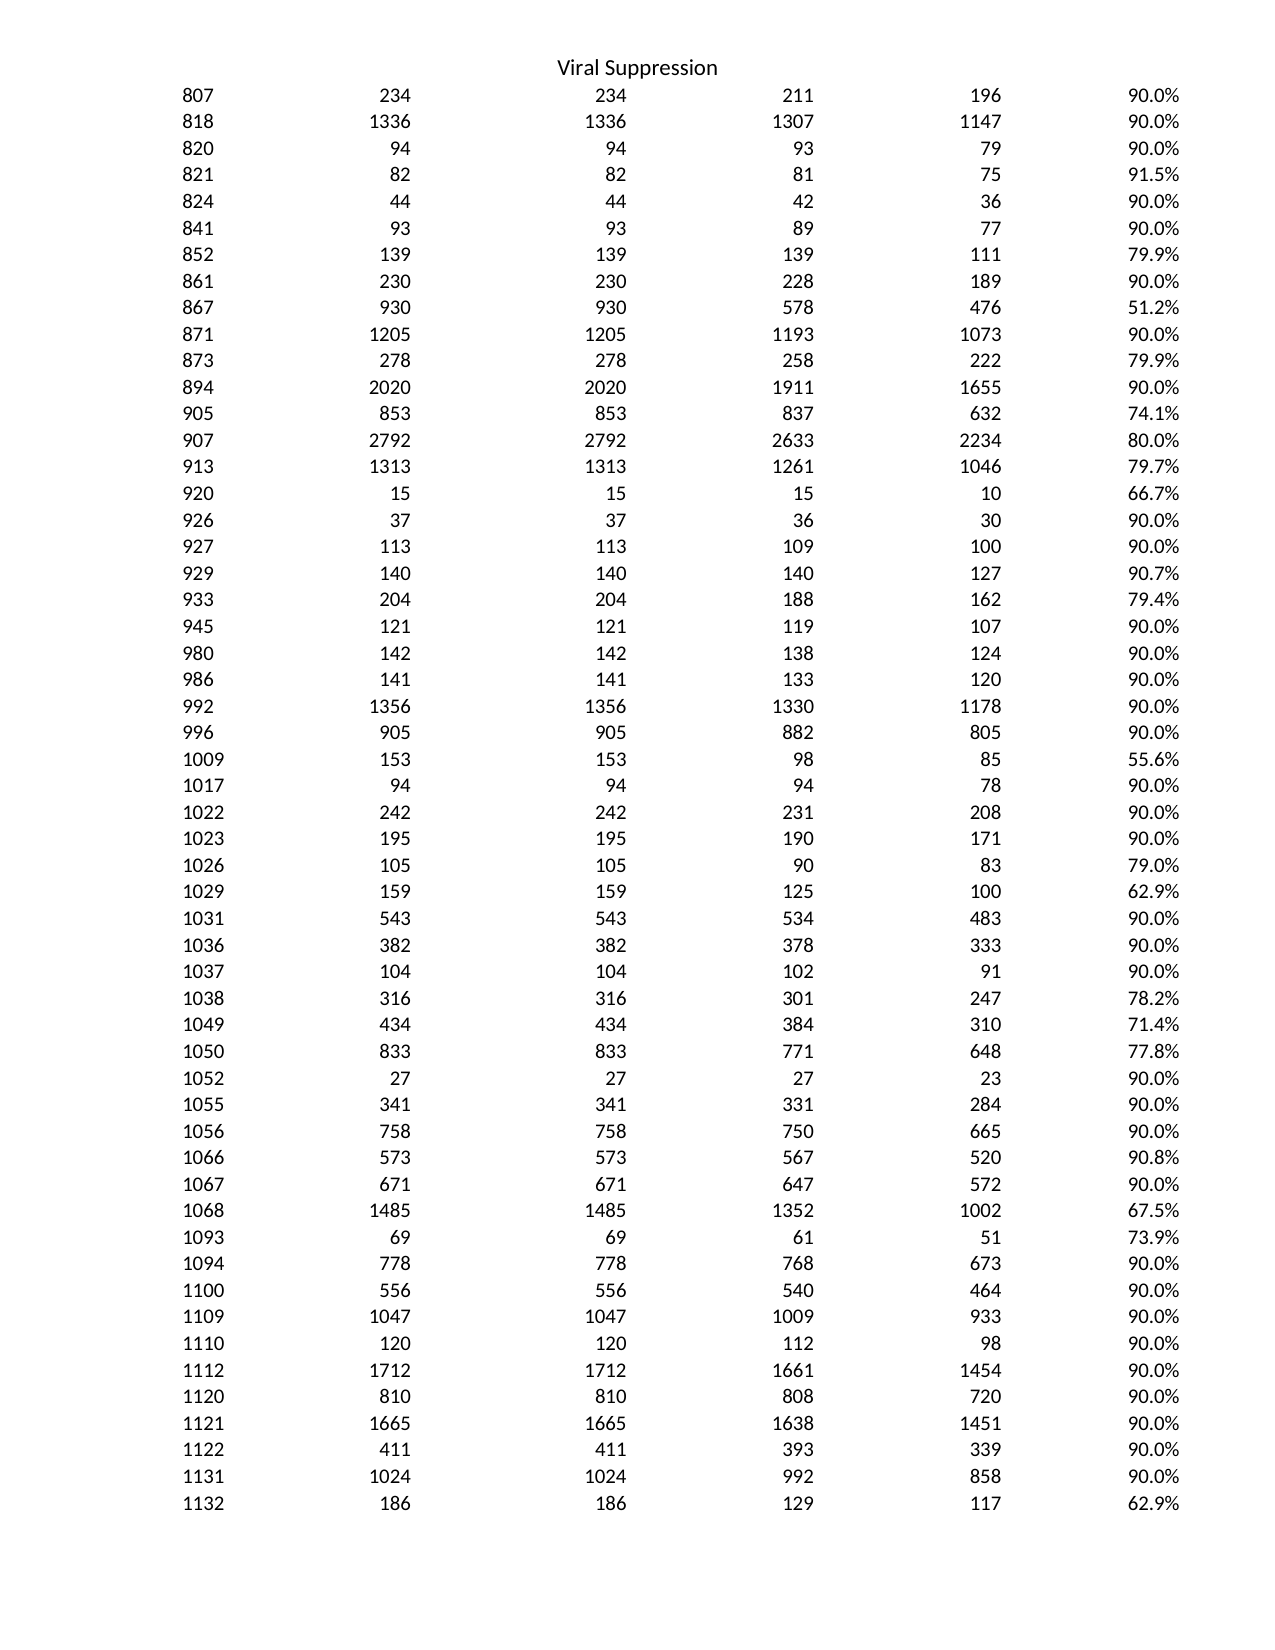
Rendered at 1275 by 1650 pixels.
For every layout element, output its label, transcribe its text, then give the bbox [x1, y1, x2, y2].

table_cell 90.0% [1013, 692, 1191, 718]
table_cell 1094 [150, 1250, 323, 1276]
table_cell 107 [825, 612, 1012, 638]
table_cell 1055 [150, 1090, 323, 1117]
table_cell 196 [825, 81, 1012, 107]
table_cell 90.0% [1013, 1276, 1191, 1303]
table_cell 1066 [150, 1143, 323, 1170]
table_cell 30 [825, 506, 1012, 532]
table_cell 1037 [150, 957, 323, 984]
table_cell 77.8% [1013, 1037, 1191, 1063]
table_cell 873 [150, 346, 323, 373]
table_cell 572 [825, 1170, 1012, 1196]
table_cell 234 [422, 81, 637, 107]
table_cell 74.1% [1013, 400, 1191, 426]
table_cell 44 [323, 187, 422, 213]
table_cell 778 [422, 1250, 637, 1276]
table_cell 78 [825, 771, 1012, 798]
table_cell 1112 [150, 1356, 323, 1382]
table_cell 142 [422, 639, 637, 665]
table_cell 93 [638, 134, 825, 160]
table_cell 90.0% [1013, 187, 1191, 213]
table_cell 986 [150, 665, 323, 692]
table_cell 89 [638, 214, 825, 240]
table_cell 382 [422, 931, 637, 957]
table_cell 90.0% [1013, 1382, 1191, 1409]
table_cell 930 [323, 293, 422, 320]
table_cell 90.0% [1013, 665, 1191, 692]
table_cell 1009 [638, 1303, 825, 1329]
table_cell 112 [638, 1329, 825, 1356]
table_cell 139 [638, 240, 825, 267]
table_cell 853 [323, 400, 422, 426]
table_cell 85 [825, 745, 1012, 771]
table_cell 80.0% [1013, 426, 1191, 453]
table_cell 109 [638, 532, 825, 559]
table_cell 82 [422, 160, 637, 187]
table_cell 142 [323, 639, 422, 665]
table_cell 125 [638, 878, 825, 904]
table_cell 673 [825, 1250, 1012, 1276]
table_cell 90.0% [1013, 267, 1191, 293]
table_cell 140 [323, 559, 422, 585]
table_cell 1056 [150, 1117, 323, 1143]
table_cell 139 [323, 240, 422, 267]
table_cell 90.0% [1013, 81, 1191, 107]
table_cell 278 [323, 346, 422, 373]
table_cell 871 [150, 320, 323, 346]
table_cell 434 [323, 1010, 422, 1037]
table_cell 90.0% [1013, 1090, 1191, 1117]
table_cell 189 [825, 267, 1012, 293]
table_cell 434 [422, 1010, 637, 1037]
table_cell 230 [422, 267, 637, 293]
table_cell 79.0% [1013, 851, 1191, 878]
table_cell 82 [323, 160, 422, 187]
table_cell 867 [150, 293, 323, 320]
table_cell 540 [638, 1276, 825, 1303]
table_cell 534 [638, 904, 825, 931]
table_cell 1024 [323, 1462, 422, 1488]
table_cell 105 [422, 851, 637, 878]
table_cell 140 [422, 559, 637, 585]
table_cell 1205 [323, 320, 422, 346]
table_cell 1052 [150, 1064, 323, 1090]
table_cell 1047 [323, 1303, 422, 1329]
table_cell 234 [323, 81, 422, 107]
table_cell 316 [323, 984, 422, 1010]
table_cell 73.9% [1013, 1223, 1191, 1249]
table_cell 79.9% [1013, 346, 1191, 373]
table_cell 1050 [150, 1037, 323, 1063]
table_cell 1121 [150, 1409, 323, 1435]
table_cell 42 [638, 187, 825, 213]
table_cell 94 [638, 771, 825, 798]
table_cell 833 [422, 1037, 637, 1063]
table_cell 926 [150, 506, 323, 532]
table_cell 1451 [825, 1409, 1012, 1435]
table_cell 543 [323, 904, 422, 931]
table_cell 1665 [422, 1409, 637, 1435]
table_cell 153 [323, 745, 422, 771]
table_cell 81 [638, 160, 825, 187]
table_cell 483 [825, 904, 1012, 931]
table_cell 90.0% [1013, 904, 1191, 931]
table_cell 758 [323, 1117, 422, 1143]
table_cell 573 [323, 1143, 422, 1170]
table_cell 1178 [825, 692, 1012, 718]
table_cell 1100 [150, 1276, 323, 1303]
table_cell 543 [422, 904, 637, 931]
table_cell 79.7% [1013, 453, 1191, 479]
table_cell 1147 [825, 107, 1012, 134]
table_cell 124 [825, 639, 1012, 665]
table_cell 278 [422, 346, 637, 373]
table_cell 195 [422, 825, 637, 851]
table_cell 120 [323, 1329, 422, 1356]
table_cell 933 [150, 585, 323, 612]
table_cell 1712 [422, 1356, 637, 1382]
table_cell 1022 [150, 798, 323, 824]
table_cell 805 [825, 718, 1012, 745]
table_cell 882 [638, 718, 825, 745]
table_cell 90.0% [1013, 639, 1191, 665]
table_cell 141 [323, 665, 422, 692]
table_cell 1356 [323, 692, 422, 718]
table_cell 111 [825, 240, 1012, 267]
table_cell 1046 [825, 453, 1012, 479]
table_cell 671 [422, 1170, 637, 1196]
table_cell 242 [422, 798, 637, 824]
table_cell 27 [422, 1064, 637, 1090]
table_cell 79 [825, 134, 1012, 160]
table_cell 2020 [323, 373, 422, 399]
table_cell 69 [323, 1223, 422, 1249]
table_cell 841 [150, 214, 323, 240]
table_cell 1031 [150, 904, 323, 931]
table_cell 113 [422, 532, 637, 559]
table_cell 1131 [150, 1462, 323, 1488]
table_cell 90.8% [1013, 1143, 1191, 1170]
table_cell 204 [422, 585, 637, 612]
table_cell 833 [323, 1037, 422, 1063]
table_cell 44 [422, 187, 637, 213]
table_cell 141 [422, 665, 637, 692]
table_cell 927 [150, 532, 323, 559]
table_cell 1067 [150, 1170, 323, 1196]
table_cell 90.7% [1013, 559, 1191, 585]
table_cell 127 [825, 559, 1012, 585]
table_cell 15 [422, 479, 637, 506]
table_cell 1073 [825, 320, 1012, 346]
table_cell 810 [323, 1382, 422, 1409]
table_cell 90.0% [1013, 373, 1191, 399]
table_cell 1485 [422, 1196, 637, 1223]
table_cell 1665 [323, 1409, 422, 1435]
table_cell 2234 [825, 426, 1012, 453]
table_cell 316 [422, 984, 637, 1010]
table_cell 100 [825, 532, 1012, 559]
table_cell 222 [825, 346, 1012, 373]
table_cell 121 [323, 612, 422, 638]
table_cell 90.0% [1013, 1409, 1191, 1435]
table_cell 1038 [150, 984, 323, 1010]
table_cell 930 [422, 293, 637, 320]
table_cell 894 [150, 373, 323, 399]
table_cell 556 [422, 1276, 637, 1303]
table_cell 1009 [150, 745, 323, 771]
table_cell 1712 [323, 1356, 422, 1382]
table_cell 411 [323, 1435, 422, 1462]
table_cell 90.0% [1013, 506, 1191, 532]
table_cell 71.4% [1013, 1010, 1191, 1037]
table_cell 1036 [150, 931, 323, 957]
table_cell 818 [150, 107, 323, 134]
table_cell 1661 [638, 1356, 825, 1382]
table_cell 90.0% [1013, 1303, 1191, 1329]
table_cell 102 [638, 957, 825, 984]
table_cell 1313 [422, 453, 637, 479]
table_cell 90.0% [1013, 1329, 1191, 1356]
table_cell 750 [638, 1117, 825, 1143]
table_cell 105 [323, 851, 422, 878]
table_cell 100 [825, 878, 1012, 904]
table_cell 90.0% [1013, 1064, 1191, 1090]
table_cell 382 [323, 931, 422, 957]
table_cell 929 [150, 559, 323, 585]
table_cell 62.9% [1013, 878, 1191, 904]
table_cell 75 [825, 160, 1012, 187]
table_cell 91.5% [1013, 160, 1191, 187]
table_cell 140 [638, 559, 825, 585]
table_cell 195 [323, 825, 422, 851]
table_cell 208 [825, 798, 1012, 824]
table_cell 15 [638, 479, 825, 506]
table_cell 1029 [150, 878, 323, 904]
table_cell 230 [323, 267, 422, 293]
table_cell 905 [150, 400, 323, 426]
table_cell 578 [638, 293, 825, 320]
table_cell 104 [422, 957, 637, 984]
table_cell 15 [323, 479, 422, 506]
table_cell 665 [825, 1117, 1012, 1143]
table_cell 67.5% [1013, 1196, 1191, 1223]
table_cell 820 [150, 134, 323, 160]
table_cell 808 [638, 1382, 825, 1409]
table_cell 129 [638, 1489, 825, 1515]
table_cell 476 [825, 293, 1012, 320]
table_cell 98 [825, 1329, 1012, 1356]
table_cell 1023 [150, 825, 323, 851]
table_cell 1120 [150, 1382, 323, 1409]
table_cell 807 [150, 81, 323, 107]
table_cell 310 [825, 1010, 1012, 1037]
table_cell 119 [638, 612, 825, 638]
table_cell 190 [638, 825, 825, 851]
table_cell 1109 [150, 1303, 323, 1329]
table_cell 90.0% [1013, 1117, 1191, 1143]
table_cell 204 [323, 585, 422, 612]
table_cell 1356 [422, 692, 637, 718]
table_cell 90.0% [1013, 320, 1191, 346]
table_cell 69 [422, 1223, 637, 1249]
table_cell 51 [825, 1223, 1012, 1249]
table_cell 90.0% [1013, 134, 1191, 160]
table_cell 93 [323, 214, 422, 240]
table_cell 837 [638, 400, 825, 426]
table_cell 341 [422, 1090, 637, 1117]
table_cell 301 [638, 984, 825, 1010]
table_cell 1638 [638, 1409, 825, 1435]
table_cell 821 [150, 160, 323, 187]
table_cell 94 [422, 771, 637, 798]
table_cell 647 [638, 1170, 825, 1196]
table_cell 1024 [422, 1462, 637, 1488]
table_cell 117 [825, 1489, 1012, 1515]
table_cell 138 [638, 639, 825, 665]
table_cell 771 [638, 1037, 825, 1063]
table_cell 1017 [150, 771, 323, 798]
table_cell 1110 [150, 1329, 323, 1356]
table_cell 1313 [323, 453, 422, 479]
table_cell 133 [638, 665, 825, 692]
table_cell 824 [150, 187, 323, 213]
table_cell 2792 [422, 426, 637, 453]
table_cell 778 [323, 1250, 422, 1276]
table_cell 77 [825, 214, 1012, 240]
table_cell 90.0% [1013, 931, 1191, 957]
table_cell 992 [638, 1462, 825, 1488]
table_cell 247 [825, 984, 1012, 1010]
table_cell 284 [825, 1090, 1012, 1117]
table_cell 120 [825, 665, 1012, 692]
table_cell 1352 [638, 1196, 825, 1223]
table_cell 1047 [422, 1303, 637, 1329]
table_cell 920 [150, 479, 323, 506]
table_cell 79.4% [1013, 585, 1191, 612]
table_cell 120 [422, 1329, 637, 1356]
table_cell 1205 [422, 320, 637, 346]
table_cell 853 [422, 400, 637, 426]
table_cell 90.0% [1013, 532, 1191, 559]
table_cell 90.0% [1013, 214, 1191, 240]
table_cell 768 [638, 1250, 825, 1276]
table_cell 1068 [150, 1196, 323, 1223]
table_cell 567 [638, 1143, 825, 1170]
table_cell 720 [825, 1382, 1012, 1409]
table_cell 159 [422, 878, 637, 904]
table_cell 90.0% [1013, 1250, 1191, 1276]
table_cell 996 [150, 718, 323, 745]
table_cell 992 [150, 692, 323, 718]
table_cell 37 [422, 506, 637, 532]
table_cell 1330 [638, 692, 825, 718]
table_cell 66.7% [1013, 479, 1191, 506]
table_cell 520 [825, 1143, 1012, 1170]
table_cell 94 [323, 134, 422, 160]
table_cell 90.0% [1013, 1170, 1191, 1196]
table_cell 1026 [150, 851, 323, 878]
table_cell 94 [323, 771, 422, 798]
table_cell 573 [422, 1143, 637, 1170]
table_cell 341 [323, 1090, 422, 1117]
table_cell 861 [150, 267, 323, 293]
table_cell 91 [825, 957, 1012, 984]
table_cell 23 [825, 1064, 1012, 1090]
table_cell 980 [150, 639, 323, 665]
table_cell 79.9% [1013, 240, 1191, 267]
table_cell 121 [422, 612, 637, 638]
table_cell 2792 [323, 426, 422, 453]
table_cell 1132 [150, 1489, 323, 1515]
table_cell 464 [825, 1276, 1012, 1303]
table_cell 90.0% [1013, 718, 1191, 745]
table_cell 1002 [825, 1196, 1012, 1223]
table_cell 556 [323, 1276, 422, 1303]
table_cell 36 [638, 506, 825, 532]
table_cell 90.0% [1013, 825, 1191, 851]
table_cell 411 [422, 1435, 637, 1462]
table_cell 242 [323, 798, 422, 824]
table_cell 98 [638, 745, 825, 771]
table_cell 90 [638, 851, 825, 878]
table_cell 1049 [150, 1010, 323, 1037]
table_cell 162 [825, 585, 1012, 612]
table_cell 61 [638, 1223, 825, 1249]
table_cell 331 [638, 1090, 825, 1117]
table_cell 648 [825, 1037, 1012, 1063]
table_cell 188 [638, 585, 825, 612]
table_cell 378 [638, 931, 825, 957]
table_cell 671 [323, 1170, 422, 1196]
table_cell 1122 [150, 1435, 323, 1462]
table_cell 211 [638, 81, 825, 107]
table_cell 94 [422, 134, 637, 160]
table_cell 1485 [323, 1196, 422, 1223]
table_cell 90.0% [1013, 1356, 1191, 1382]
table_cell 333 [825, 931, 1012, 957]
table_cell 393 [638, 1435, 825, 1462]
table_cell 113 [323, 532, 422, 559]
table_cell 90.0% [1013, 957, 1191, 984]
table_cell 83 [825, 851, 1012, 878]
table_cell 258 [638, 346, 825, 373]
table_cell 1307 [638, 107, 825, 134]
table_cell 1454 [825, 1356, 1012, 1382]
table_cell 907 [150, 426, 323, 453]
table_cell 933 [825, 1303, 1012, 1329]
table_cell 37 [323, 506, 422, 532]
table_cell 36 [825, 187, 1012, 213]
table_cell 1911 [638, 373, 825, 399]
table_cell 1336 [323, 107, 422, 134]
table_cell 90.0% [1013, 612, 1191, 638]
table_cell 186 [422, 1489, 637, 1515]
table_cell 93 [422, 214, 637, 240]
table_cell 1093 [150, 1223, 323, 1249]
table_cell 27 [638, 1064, 825, 1090]
table_cell 758 [422, 1117, 637, 1143]
table_cell 153 [422, 745, 637, 771]
table_cell 104 [323, 957, 422, 984]
table_cell 10 [825, 479, 1012, 506]
table_cell 55.6% [1013, 745, 1191, 771]
table_cell 905 [422, 718, 637, 745]
table_cell 1336 [422, 107, 637, 134]
table_cell 228 [638, 267, 825, 293]
table_cell 1193 [638, 320, 825, 346]
table_cell 90.0% [1013, 798, 1191, 824]
table_cell 159 [323, 878, 422, 904]
table_cell 171 [825, 825, 1012, 851]
table_cell 51.2% [1013, 293, 1191, 320]
table_cell 90.0% [1013, 107, 1191, 134]
table_cell 632 [825, 400, 1012, 426]
table_cell 810 [422, 1382, 637, 1409]
table_cell 913 [150, 453, 323, 479]
table_cell 186 [323, 1489, 422, 1515]
table_cell 2633 [638, 426, 825, 453]
table_cell 2020 [422, 373, 637, 399]
table_cell 384 [638, 1010, 825, 1037]
table_cell 90.0% [1013, 1435, 1191, 1462]
table_cell 905 [323, 718, 422, 745]
table_cell 27 [323, 1064, 422, 1090]
table_cell 90.0% [1013, 1462, 1191, 1488]
table_cell 339 [825, 1435, 1012, 1462]
table_cell 1261 [638, 453, 825, 479]
table_cell 90.0% [1013, 771, 1191, 798]
table_cell 852 [150, 240, 323, 267]
table_cell 139 [422, 240, 637, 267]
table_cell 231 [638, 798, 825, 824]
table_cell 945 [150, 612, 323, 638]
table_cell 62.9% [1013, 1489, 1191, 1515]
table_cell 78.2% [1013, 984, 1191, 1010]
table_cell 1655 [825, 373, 1012, 399]
table_cell 858 [825, 1462, 1012, 1488]
